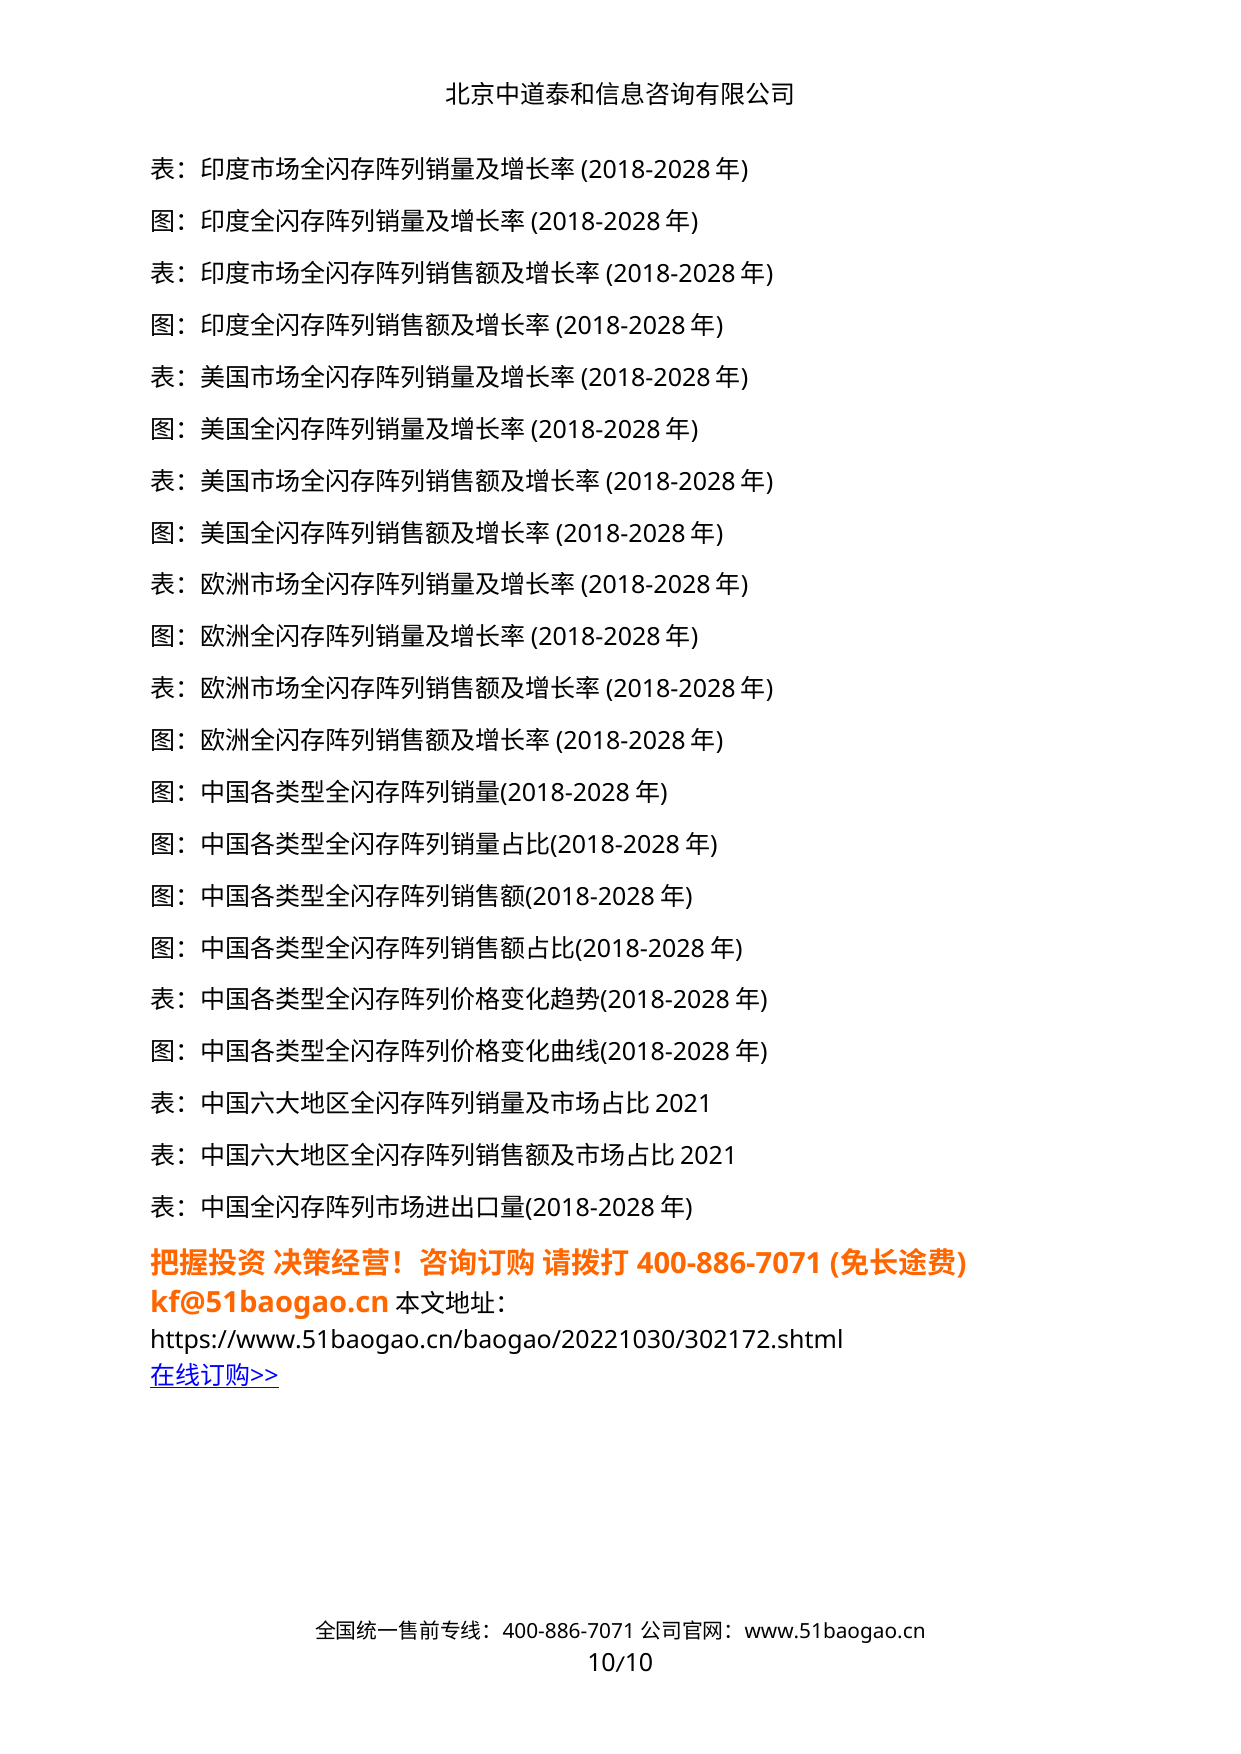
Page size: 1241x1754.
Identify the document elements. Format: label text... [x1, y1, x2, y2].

text 图：印度全闪存阵列销量及增长率 (2018-2028年) [150, 202, 1090, 238]
text 图：中国各类型全闪存阵列销售额占比(2018-2028年) [150, 928, 1090, 964]
text 图：印度全闪存阵列销售额及增长率 (2018-2028年) [150, 306, 1090, 342]
text 表：中国全闪存阵列市场进出口量(2018-2028年) [150, 1187, 1090, 1224]
text 表：欧洲市场全闪存阵列销量及增长率 (2018-2028年) [150, 565, 1090, 601]
text 图：美国全闪存阵列销售额及增长率 (2018-2028年) [150, 513, 1090, 549]
text 图：中国各类型全闪存阵列价格变化曲线(2018-2028年) [150, 1032, 1090, 1068]
text 图：欧洲全闪存阵列销售额及增长率 (2018-2028年) [150, 721, 1090, 757]
text 图：中国各类型全闪存阵列销量占比(2018-2028年) [150, 824, 1090, 861]
text 表：美国市场全闪存阵列销售额及增长率 (2018-2028年) [150, 461, 1090, 497]
text 表：中国各类型全闪存阵列价格变化趋势(2018-2028年) [150, 980, 1090, 1016]
text 表：美国市场全闪存阵列销量及增长率 (2018-2028年) [150, 357, 1090, 394]
text 表：欧洲市场全闪存阵列销售额及增长率 (2018-2028年) [150, 669, 1090, 705]
text 在线订购>> [150, 1356, 1090, 1392]
text 表：中国六大地区全闪存阵列销量及市场占比2021 [150, 1084, 1090, 1120]
text 图：中国各类型全闪存阵列销量(2018-2028年) [150, 772, 1090, 809]
text 图：欧洲全闪存阵列销量及增长率 (2018-2028年) [150, 617, 1090, 653]
text 把握投资 决策经营！咨询订购 请拨打 400-886-7071 (免长途费) kf@51baogao.cn本文地址：https://www.51baogao.cn/baogao/20221030/302172.shtml [150, 1239, 1090, 1356]
text 表：印度市场全闪存阵列销量及增长率 (2018-2028年) [150, 150, 1090, 186]
text 图：美国全闪存阵列销量及增长率 (2018-2028年) [150, 409, 1090, 446]
text 图：中国各类型全闪存阵列销售额(2018-2028年) [150, 876, 1090, 912]
text 表：中国六大地区全闪存阵列销售额及市场占比2021 [150, 1136, 1090, 1172]
text 表：印度市场全闪存阵列销售额及增长率 (2018-2028年) [150, 254, 1090, 290]
